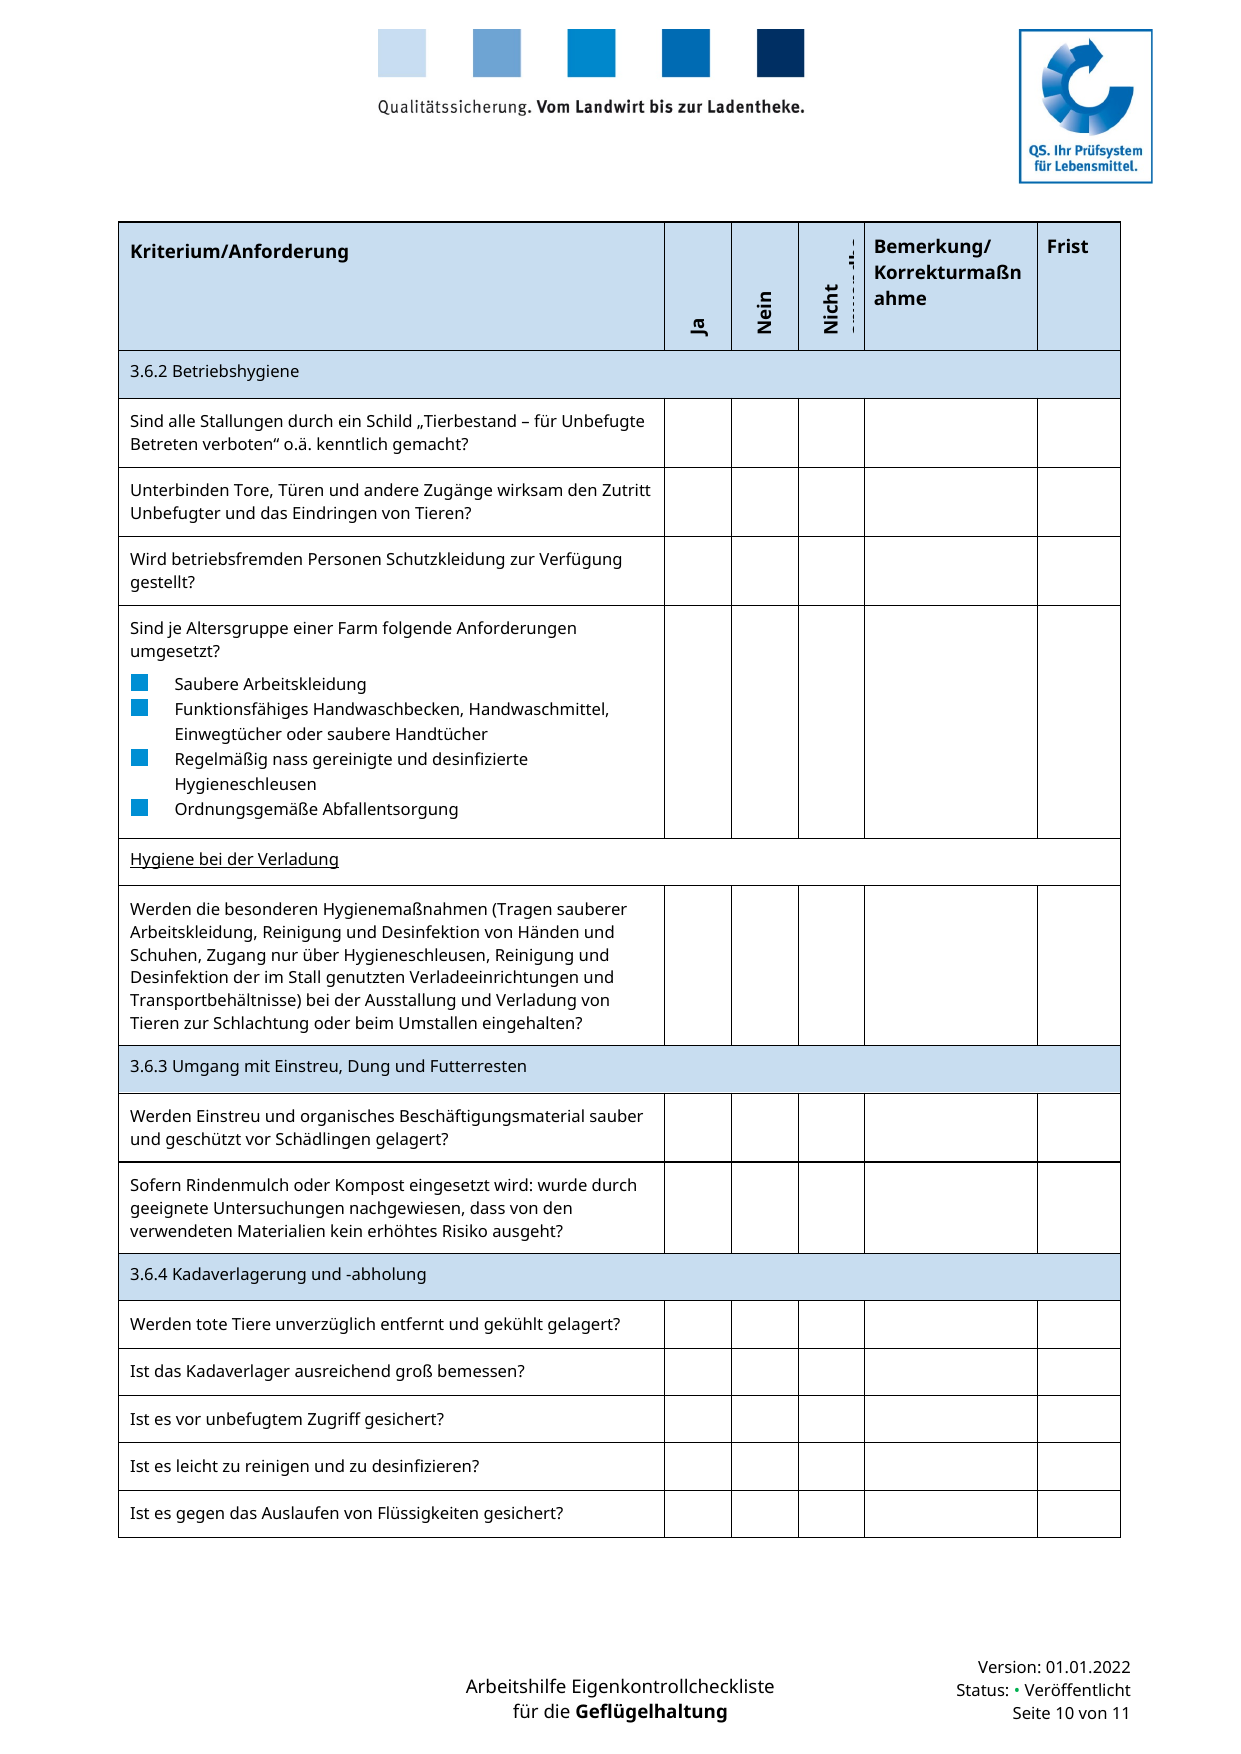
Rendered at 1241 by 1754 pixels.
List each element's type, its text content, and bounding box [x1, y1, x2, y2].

table_cell [665, 1443, 731, 1489]
table_cell [1038, 1301, 1120, 1348]
table_cell 3.6.4 Kadaverlagerung und -abholung [119, 1254, 1120, 1300]
table_cell [799, 1443, 864, 1489]
table_cell [732, 606, 798, 838]
table_cell [732, 1443, 798, 1489]
table_cell [1038, 606, 1120, 838]
table_header Ja [665, 223, 731, 350]
table_cell [732, 1349, 798, 1395]
table_cell [799, 1094, 864, 1161]
table_cell Ist es vor unbefugtem Zugriff gesichert? [119, 1396, 664, 1442]
table_cell [799, 886, 864, 1045]
table_header Kriterium/Anforderung [119, 223, 664, 350]
table_cell Sind je Altersgruppe einer Farm folgende Anforderungen umgesetzt? Saubere Arbeitskleidung Funktionsfähiges Handwaschbecken, Handwaschmittel, Einwegtücher oder saubere Handtücher Regelmäßig nass gereinigte und desinfizierte Hygieneschleusen Ordnungsgemäße Abfallentsorgung [119, 606, 664, 838]
table_cell [732, 1301, 798, 1348]
table_cell Unterbinden Tore, Türen und andere Zugänge wirksam den Zutritt Unbefugter und das Eindringen von Tieren? [119, 468, 664, 536]
table_cell [1038, 1094, 1120, 1161]
table_cell [665, 399, 731, 467]
table_cell [865, 1349, 1037, 1395]
table_cell [1038, 1349, 1120, 1395]
table_cell [732, 1396, 798, 1442]
table_cell Hygiene bei der Verladung [119, 839, 1120, 885]
table_cell [1038, 468, 1120, 536]
table_cell [665, 606, 731, 838]
table_cell [799, 1301, 864, 1348]
table_cell Werden tote Tiere unverzüglich entfernt und gekühlt gelagert? [119, 1301, 664, 1348]
table_header Frist [1038, 223, 1120, 350]
table_cell [732, 1094, 798, 1161]
table_cell [732, 468, 798, 536]
table_cell [665, 468, 731, 536]
table_cell Wird betriebsfremden Personen Schutzkleidung zur Verfügung gestellt? [119, 537, 664, 604]
table_cell [732, 886, 798, 1045]
table_cell [799, 1491, 864, 1537]
table_cell [732, 1163, 798, 1253]
table_cell [665, 537, 731, 604]
table_cell [865, 399, 1037, 467]
table_cell [799, 468, 864, 536]
table_cell 3.6.3 Umgang mit Einstreu, Dung und Futterresten [119, 1046, 1120, 1092]
table_cell Ist es leicht zu reinigen und zu desinfizieren? [119, 1443, 664, 1489]
table_cell Ist es gegen das Auslaufen von Flüssigkeiten gesichert? [119, 1491, 664, 1537]
table_cell [865, 1163, 1037, 1253]
table_cell [732, 399, 798, 467]
table_cell [1038, 1163, 1120, 1253]
table_cell [865, 886, 1037, 1045]
table_cell [1038, 399, 1120, 467]
table_header Nein [732, 223, 798, 350]
table_cell [865, 1396, 1037, 1442]
table_cell [665, 1301, 731, 1348]
table_cell [665, 1163, 731, 1253]
table_cell Werden Einstreu und organisches Beschäftigungsmaterial sauber und geschützt vor Schädlingen gelagert? [119, 1094, 664, 1161]
picture [378, 29, 1153, 184]
table_cell [1038, 1491, 1120, 1537]
table_header Bemerkung/ Korrekturmaßnahme [865, 223, 1037, 350]
table_cell [665, 1349, 731, 1395]
table_cell Werden die besonderen Hygienemaßnahmen (Tragen sauberer Arbeitskleidung, Reinigung und Desinfektion von Händen und Schuhen, Zugang nur über Hygieneschleusen, Reinigung und Desinfektion der im Stall genutzten Verladeeinrichtungen und Transportbehältnisse) bei der Ausstallung und Verladung von Tieren zur Schlachtung oder beim Umstallen eingehalten? [119, 886, 664, 1045]
table_cell [799, 1163, 864, 1253]
table_cell [799, 606, 864, 838]
table_cell [865, 606, 1037, 838]
table_cell [865, 1094, 1037, 1161]
table_cell [1038, 886, 1120, 1045]
table_cell [665, 886, 731, 1045]
table_cell Sind alle Stallungen durch ein Schild „Tierbestand – für Unbefugte Betreten verboten“ o.ä. kenntlich gemacht? [119, 399, 664, 467]
table_cell [865, 1443, 1037, 1489]
table_header Nicht anwendbar [799, 223, 864, 350]
table_cell [865, 468, 1037, 536]
table_cell [799, 1396, 864, 1442]
table_cell [665, 1396, 731, 1442]
table_cell Ist das Kadaverlager ausreichend groß bemessen? [119, 1349, 664, 1395]
table_cell [1038, 1443, 1120, 1489]
table_cell [865, 1491, 1037, 1537]
table_cell [1038, 537, 1120, 604]
table_cell [799, 1349, 864, 1395]
table_cell [732, 537, 798, 604]
table_cell [865, 1301, 1037, 1348]
table_cell 3.6.2 Betriebshygiene [119, 351, 1120, 398]
table_cell [799, 537, 864, 604]
table_cell [665, 1094, 731, 1161]
table_cell [665, 1491, 731, 1537]
table_cell [865, 537, 1037, 604]
table_cell [732, 1491, 798, 1537]
table_cell [799, 399, 864, 467]
table_cell [1038, 1396, 1120, 1442]
table_cell Sofern Rindenmulch oder Kompost eingesetzt wird: wurde durch geeignete Untersuchungen nachgewiesen, dass von den verwendeten Materialien kein erhöhtes Risiko ausgeht? [119, 1163, 664, 1253]
